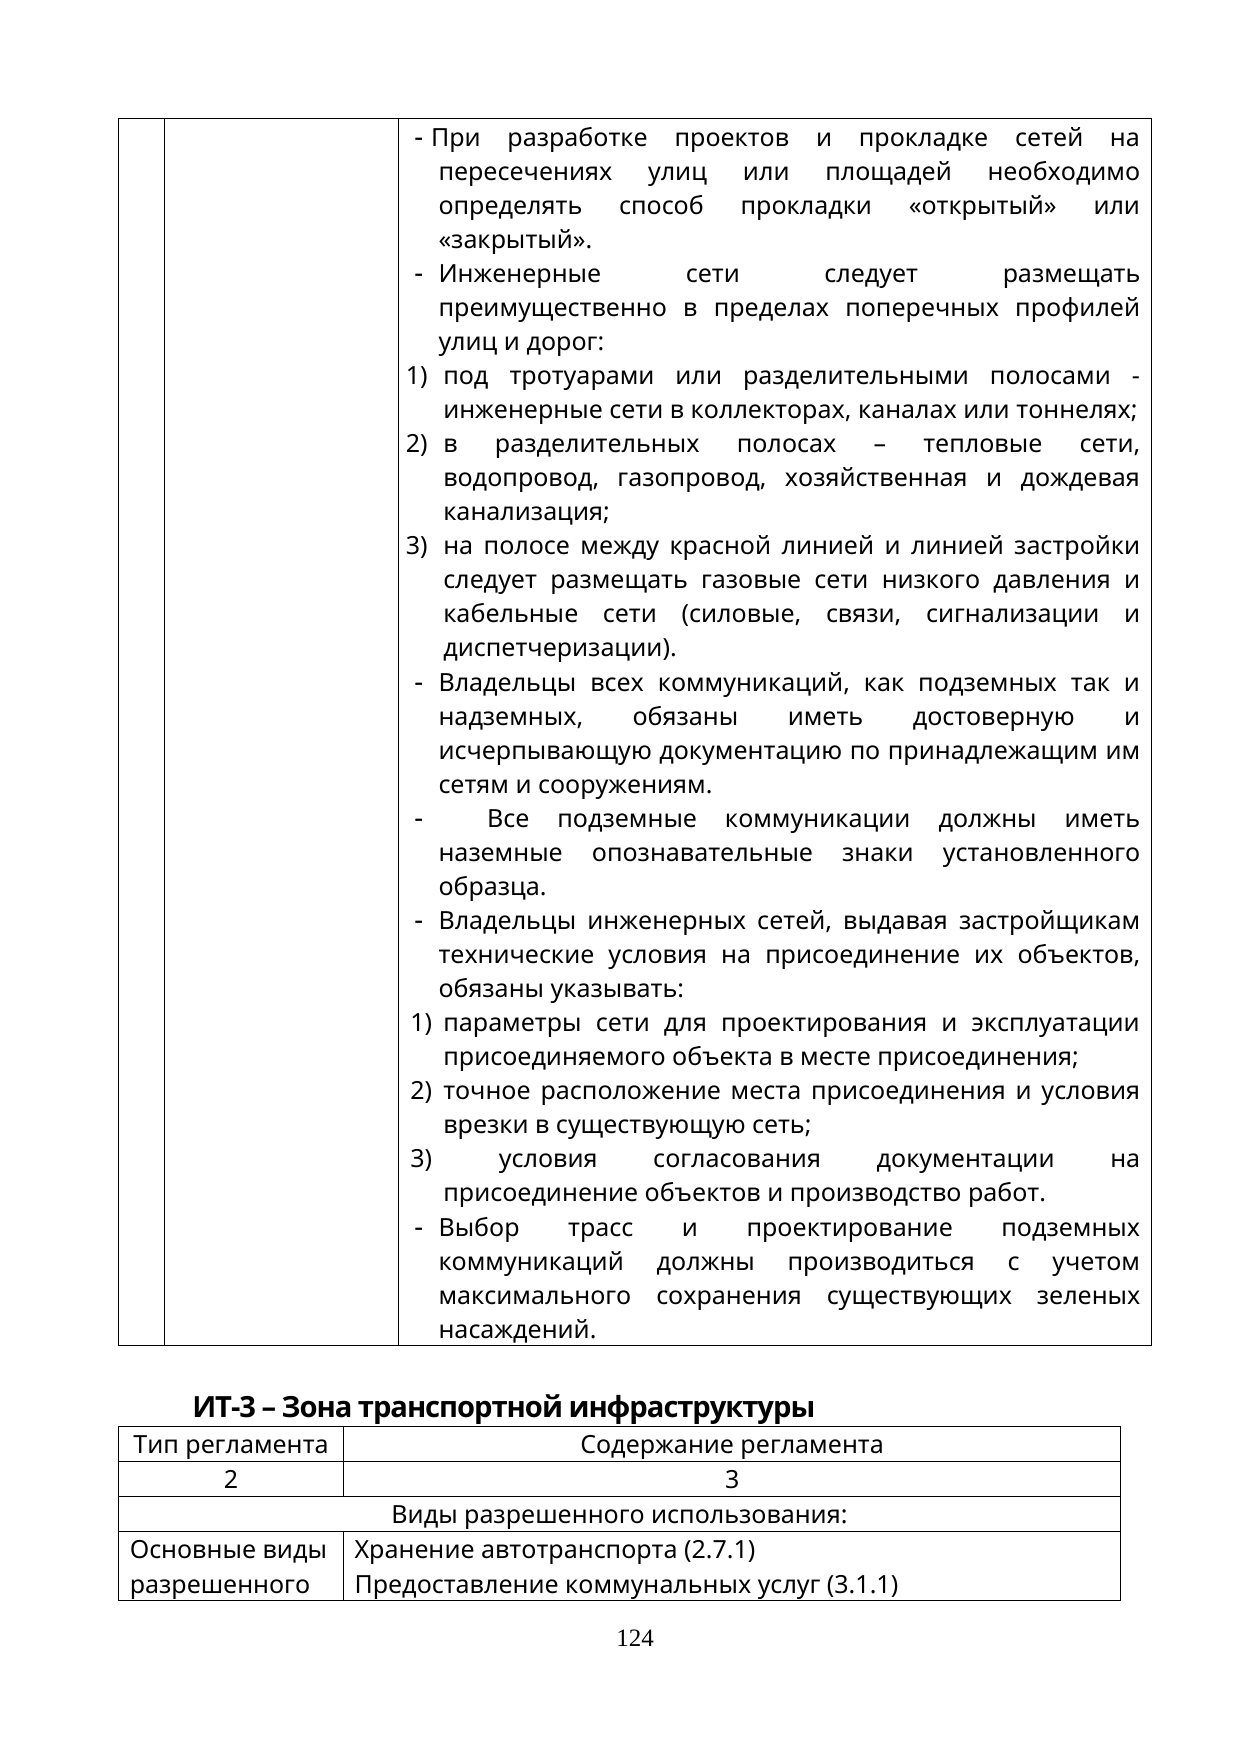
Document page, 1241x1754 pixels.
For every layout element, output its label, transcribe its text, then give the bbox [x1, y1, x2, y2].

table_header Содержание регламента [344, 1427, 1120, 1461]
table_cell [344, 1532, 1120, 1600]
table_cell Виды разрешенного использования: [119, 1497, 1120, 1531]
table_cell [165, 119, 398, 1345]
table_cell 5. [119, 119, 164, 1345]
table_header Тип регламента [119, 1427, 343, 1461]
text ИТ-3 – Зона транспортной инфраструктуры [118, 1386, 1152, 1426]
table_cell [399, 119, 1151, 1345]
table_cell 2 [119, 1462, 343, 1496]
table_cell 3 [344, 1462, 1120, 1496]
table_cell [119, 1532, 343, 1600]
